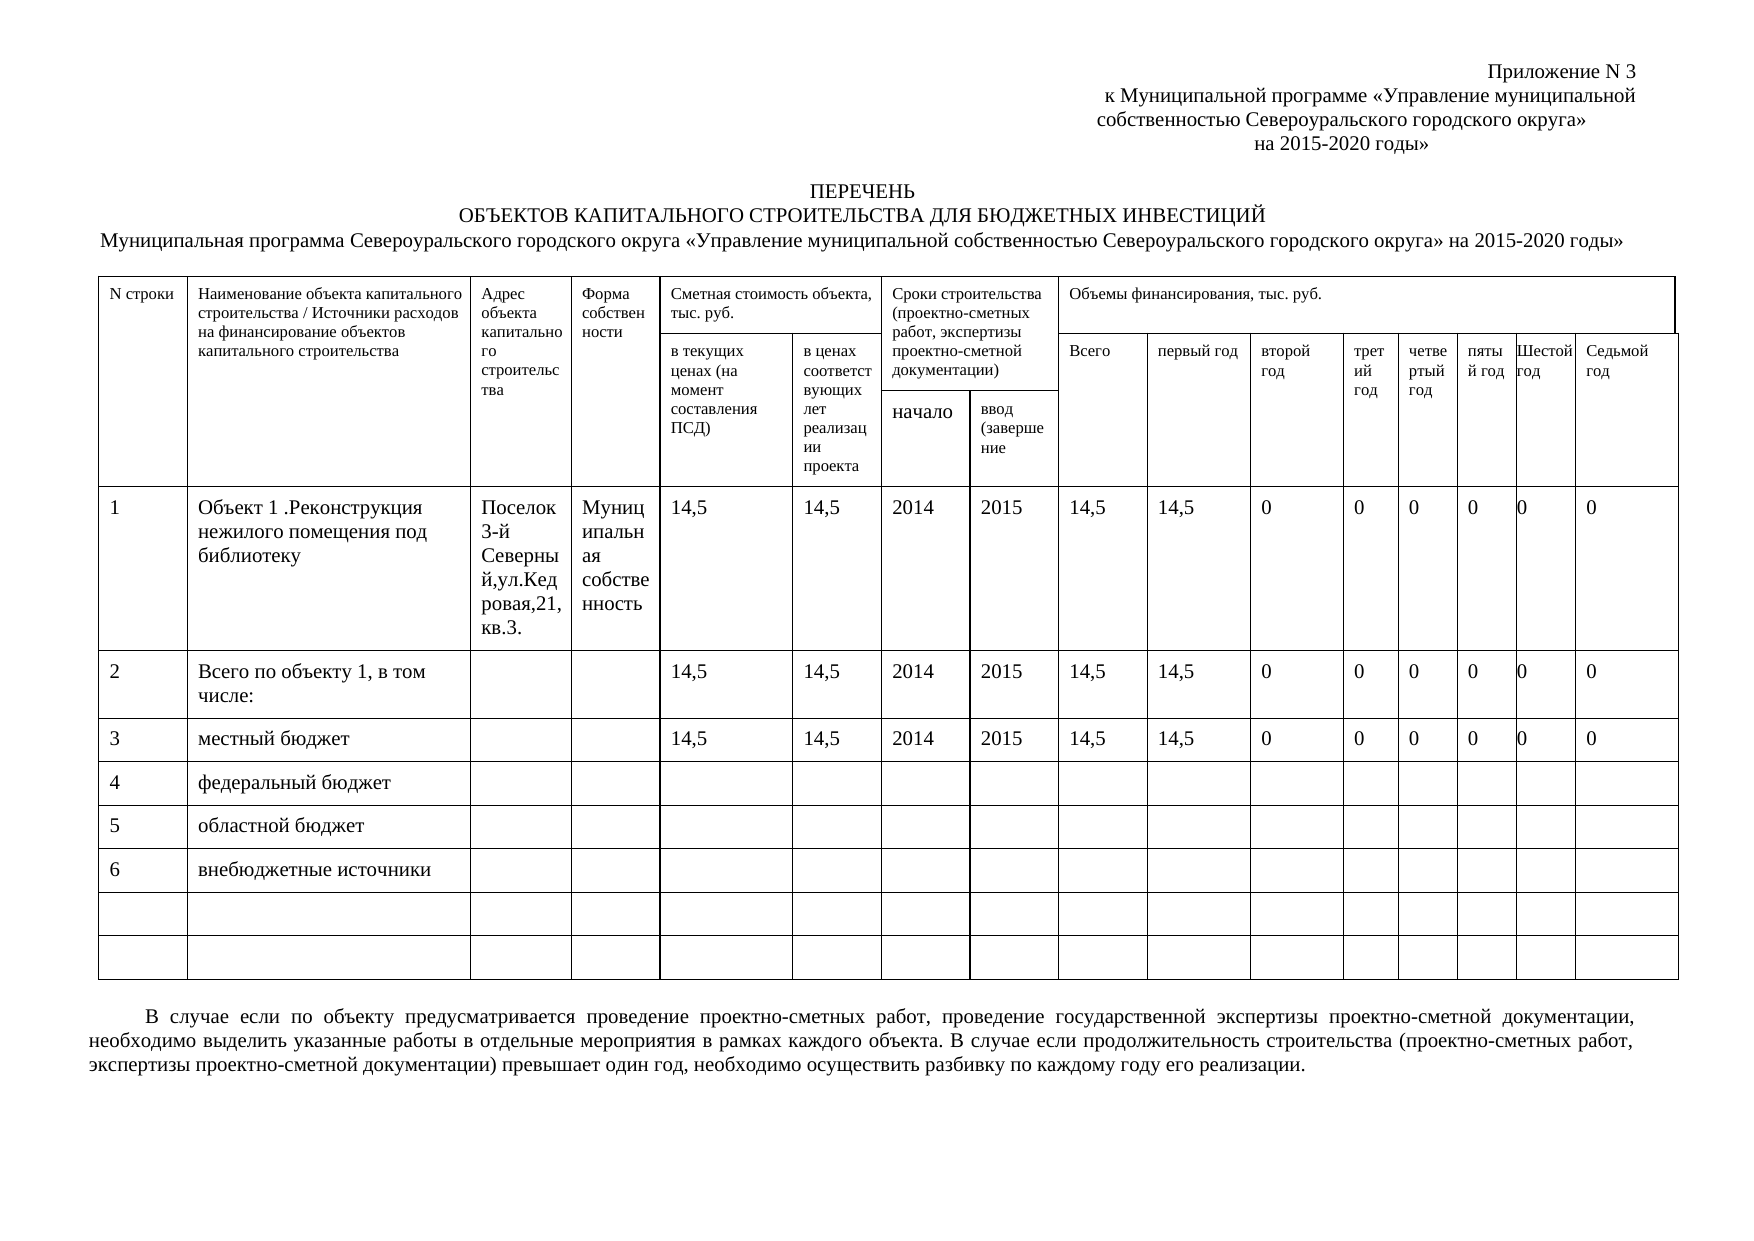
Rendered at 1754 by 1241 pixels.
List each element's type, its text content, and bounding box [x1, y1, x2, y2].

table_cell [471, 762, 571, 804]
table_header Форма собственности [572, 277, 659, 486]
table_cell [471, 719, 571, 761]
table_cell Всего [1059, 334, 1147, 486]
table_cell 2015 [971, 719, 1058, 761]
table_cell [1458, 893, 1516, 935]
table_cell 2015 [971, 487, 1058, 650]
table_cell первый год [1148, 334, 1250, 486]
table_cell 0 [1399, 719, 1457, 761]
table_cell 3 [99, 719, 187, 761]
table_cell [1517, 390, 1575, 486]
table_cell 1 [99, 487, 187, 650]
table_cell 0 [1399, 651, 1457, 717]
table_header Наименование объекта капитального строительства / Источники расходов на финансирование объектов капитального строительства [188, 277, 470, 486]
table_cell [661, 762, 792, 804]
table_cell [1059, 762, 1147, 804]
table_cell 2014 [882, 487, 969, 650]
table_cell [1517, 806, 1575, 848]
table_cell 14,5 [1148, 651, 1250, 717]
table_cell [1251, 849, 1343, 892]
table_cell [471, 936, 571, 979]
table_cell ввод (завершение [971, 391, 1058, 486]
table_cell 0 [1344, 487, 1398, 650]
table_cell [793, 806, 881, 848]
table_cell [793, 936, 881, 979]
table_cell [1399, 893, 1457, 935]
table_cell [1251, 806, 1343, 848]
table_cell [471, 893, 571, 935]
table_cell [1576, 849, 1678, 892]
table_header Сметная стоимость объекта, тыс. руб. [661, 277, 881, 332]
table_cell Муниципальная собственность [572, 487, 659, 650]
table_cell четвертый год [1399, 334, 1457, 486]
table_cell [1251, 762, 1343, 804]
table_cell [882, 936, 969, 979]
table_cell [1148, 849, 1250, 892]
table_cell [572, 651, 659, 717]
table_cell [1251, 936, 1343, 979]
table_cell [793, 762, 881, 804]
table_cell 6 [99, 849, 187, 892]
table_cell [1059, 849, 1147, 892]
table_cell [1344, 936, 1398, 979]
table_cell 2 [99, 651, 187, 717]
table_cell [1059, 936, 1147, 979]
table_cell [99, 936, 187, 979]
table_cell [971, 849, 1058, 892]
table_cell [971, 936, 1058, 979]
table_cell [1399, 936, 1457, 979]
table_cell [1399, 762, 1457, 804]
text собственностью Североуральского городского округа» [531, 107, 1636, 131]
table_cell Объект 1 .Реконструкция нежилого помещения под библиотеку [188, 487, 470, 650]
table_cell [971, 806, 1058, 848]
table_cell 14,5 [1059, 487, 1147, 650]
table_cell [188, 893, 470, 935]
table_cell [793, 893, 881, 935]
table_cell 0 [1344, 719, 1398, 761]
text на 2015-2020 годы» [531, 131, 1636, 155]
table_cell 14,5 [1148, 719, 1250, 761]
table_cell [1059, 806, 1147, 848]
table_cell Шестой год [1517, 334, 1575, 390]
table_cell 2014 [882, 651, 969, 717]
table_cell [971, 893, 1058, 935]
table_cell [1576, 936, 1678, 979]
table_cell 0 [1458, 651, 1516, 717]
table_cell [471, 806, 571, 848]
table_cell 14,5 [1059, 719, 1147, 761]
table_cell 0 [1251, 651, 1343, 717]
table_cell 2014 [882, 719, 969, 761]
text Приложение N 3 [89, 59, 1636, 83]
table_cell [1517, 936, 1575, 979]
table_cell [1148, 762, 1250, 804]
table_cell [572, 849, 659, 892]
table_cell 0 [1458, 487, 1516, 650]
table_cell [1576, 762, 1678, 804]
table_cell 14,5 [793, 487, 881, 650]
table_cell 0 [1576, 487, 1678, 650]
table_cell [1517, 849, 1575, 892]
table_cell 0 [1517, 651, 1575, 717]
table_cell 5 [99, 806, 187, 848]
table_cell [188, 936, 470, 979]
table_header N строки [99, 277, 187, 486]
table_cell [661, 936, 792, 979]
table_cell [1576, 806, 1678, 848]
table_cell 0 [1517, 719, 1575, 761]
table_cell [1399, 806, 1457, 848]
table_cell [1059, 893, 1147, 935]
table_cell [1251, 893, 1343, 935]
table_cell областной бюджет [188, 806, 470, 848]
table_cell [793, 849, 881, 892]
table_cell [572, 936, 659, 979]
table_cell [1148, 936, 1250, 979]
table_cell 0 [1576, 719, 1678, 761]
table_cell 14,5 [661, 651, 792, 717]
table_cell 0 [1517, 487, 1575, 650]
table_cell 0 [1251, 487, 1343, 650]
table_cell Поселок 3-й Северный,ул.Кедровая,21,кв.3. [471, 487, 571, 650]
table_cell федеральный бюджет [188, 762, 470, 804]
table_cell [1576, 893, 1678, 935]
text В случае если по объекту предусматривается проведение проектно-сметных работ, проведение государственной экспертизы проектно-сметной документации, необходимо выделить указанные работы в отдельные мероприятия в рамках каждого объекта. В случае если продолжительность строительства (проектно-сметных работ, экспертизы проектно-сметной документации) превышает один год, необходимо осуществить разбивку по каждому году его реализации. [89, 1004, 1636, 1076]
table_cell в текущих ценах (на момент составления ПСД) [661, 334, 792, 486]
table_cell [661, 806, 792, 848]
table_cell внебюджетные источники [188, 849, 470, 892]
table_cell 2015 [971, 651, 1058, 717]
table_cell [1148, 893, 1250, 935]
table_cell местный бюджет [188, 719, 470, 761]
table_cell [882, 893, 969, 935]
table_cell 0 [1458, 719, 1516, 761]
table_cell [1344, 893, 1398, 935]
table_cell начало [882, 391, 969, 486]
table_cell третий год [1344, 334, 1398, 486]
table_cell [1148, 806, 1250, 848]
table_cell Седьмой год [1576, 334, 1678, 486]
table_cell 0 [1251, 719, 1343, 761]
table_cell второй год [1251, 334, 1343, 486]
table_cell [1517, 893, 1575, 935]
table_cell 14,5 [661, 487, 792, 650]
text ОБЪЕКТОВ КАПИТАЛЬНОГО СТРОИТЕЛЬСТВА ДЛЯ БЮДЖЕТНЫХ ИНВЕСТИЦИЙ [89, 203, 1636, 227]
table_cell 0 [1344, 651, 1398, 717]
table_cell [572, 893, 659, 935]
table_cell [1344, 806, 1398, 848]
table_cell 14,5 [793, 651, 881, 717]
table_header Сроки строительства (проектно-сметных работ, экспертизы проектно-сметной документации) [882, 277, 1058, 390]
table_cell [572, 806, 659, 848]
table_cell [1458, 762, 1516, 804]
table_cell 0 [1576, 651, 1678, 717]
text к Муниципальной программе «Управление муниципальной [89, 83, 1636, 107]
table_cell [1399, 849, 1457, 892]
table_cell [1344, 849, 1398, 892]
table_cell [971, 762, 1058, 804]
table_cell [1458, 806, 1516, 848]
table_cell [1517, 762, 1575, 804]
table_cell 14,5 [1059, 651, 1147, 717]
table_cell [882, 762, 969, 804]
table_cell 14,5 [793, 719, 881, 761]
table_cell [1458, 936, 1516, 979]
table_cell [661, 849, 792, 892]
table_cell в ценах соответствующих лет реализации проекта [793, 334, 881, 486]
table_header Объемы финансирования, тыс. руб. [1059, 277, 1674, 332]
text Муниципальная программа Североуральского городского округа «Управление муниципальной собственностью Североуральского городского округа» на 2015-2020 годы» [89, 227, 1636, 252]
table_cell [1458, 849, 1516, 892]
table_cell [471, 849, 571, 892]
table_cell Всего по объекту 1, в том числе: [188, 651, 470, 717]
table_cell [99, 893, 187, 935]
table_cell [882, 849, 969, 892]
text ПЕРЕЧЕНЬ [89, 179, 1636, 203]
table_cell [661, 893, 792, 935]
table_cell 14,5 [661, 719, 792, 761]
table_cell [572, 719, 659, 761]
table_cell 4 [99, 762, 187, 804]
table_cell [572, 762, 659, 804]
table_cell [882, 806, 969, 848]
table_cell 14,5 [1148, 487, 1250, 650]
table_header Адрес объекта капитального строительства [471, 277, 571, 486]
table_cell пятый год [1458, 334, 1516, 486]
table_cell [1344, 762, 1398, 804]
table_cell [471, 651, 571, 717]
table_cell 0 [1399, 487, 1457, 650]
